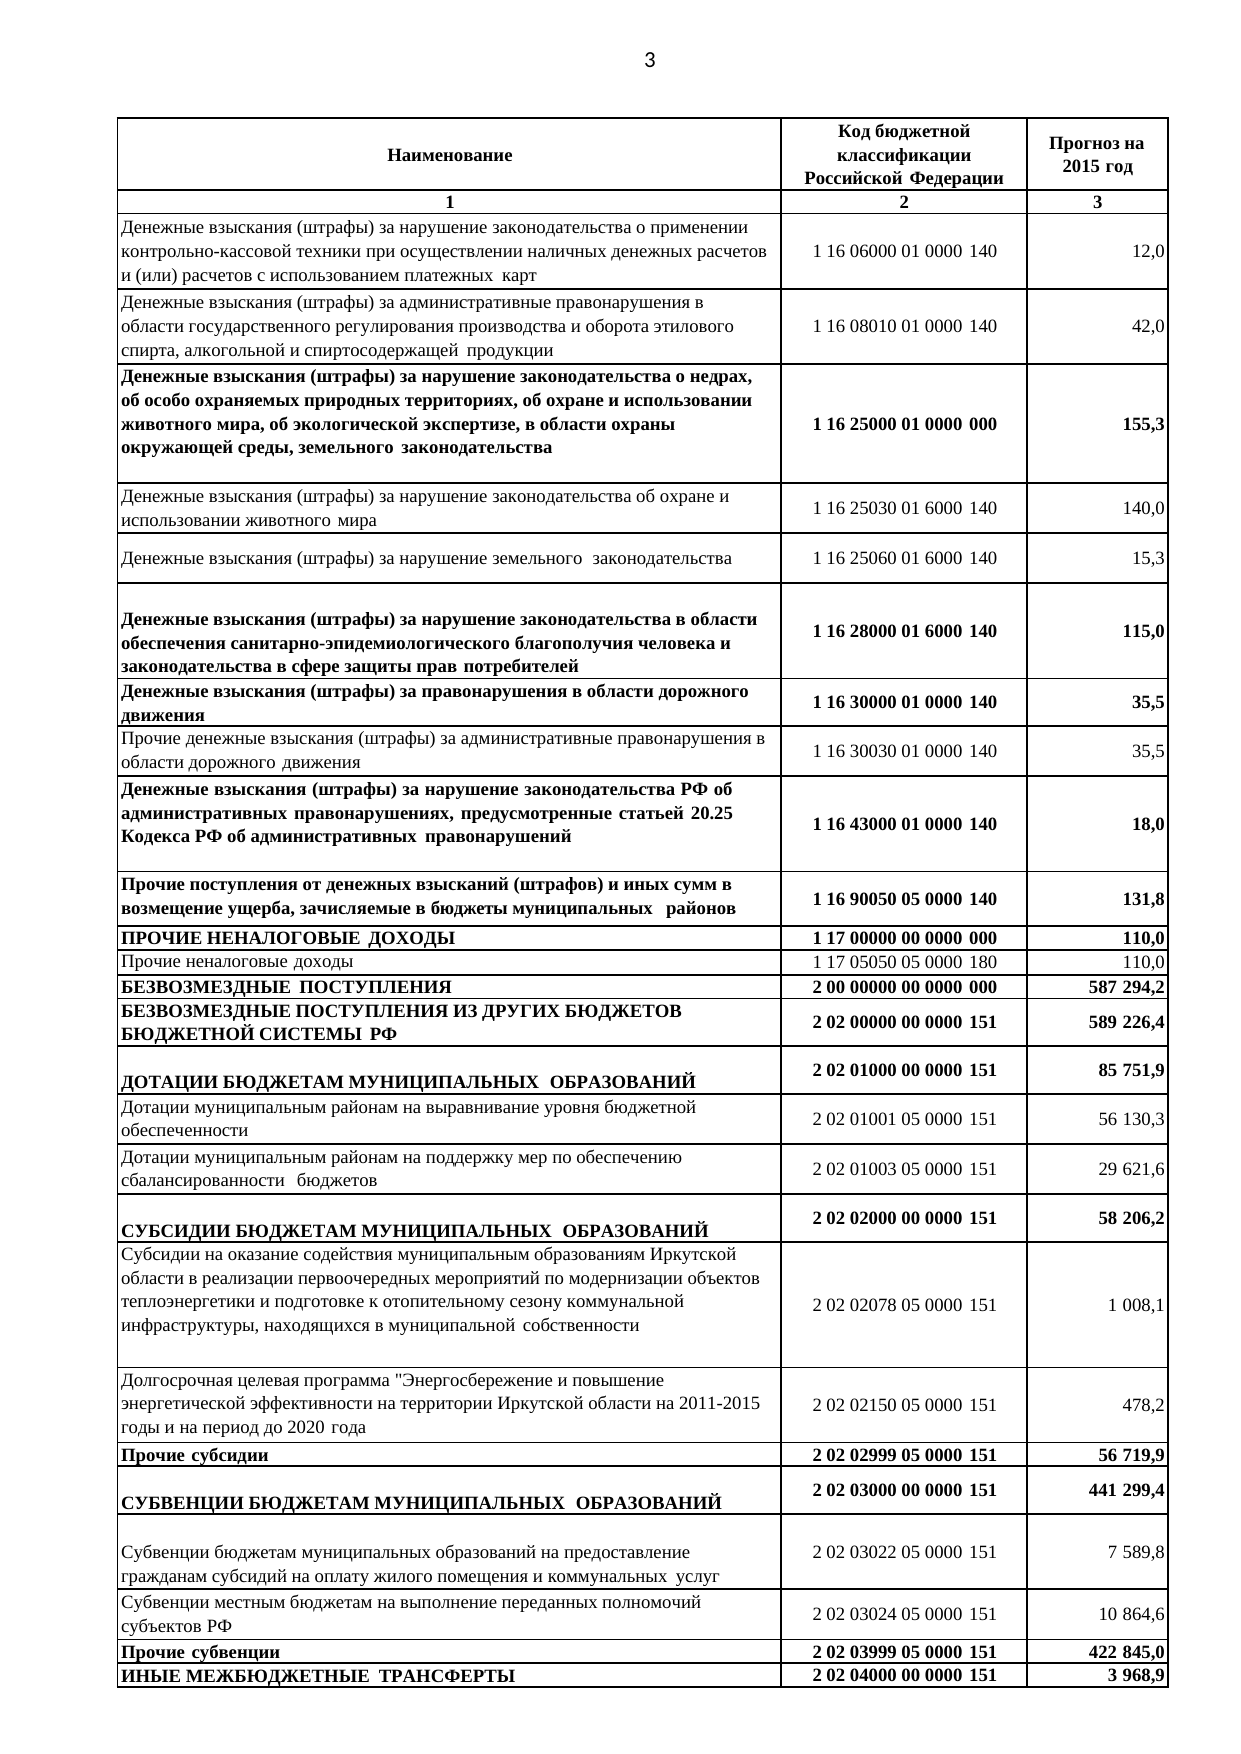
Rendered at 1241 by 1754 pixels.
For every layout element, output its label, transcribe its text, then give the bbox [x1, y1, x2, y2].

table_header Прогноз на 2015 год [1028, 119, 1167, 189]
table_cell 56 719,9 [1028, 1443, 1167, 1465]
table_cell ПРОЧИЕ НЕНАЛОГОВЫЕ ДОХОДЫ [118, 927, 780, 949]
table_cell 42,0 [1028, 290, 1167, 363]
table_cell 1 16 90050 05 0000 140 [782, 872, 1026, 925]
table_cell Прочие неналоговые доходы [118, 951, 780, 974]
table_cell Долгосрочная целевая программа "Энергосбережение и повышение энергетической эффективности на территории Иркутской области на 2011-2015 годы и на период до 2020 года [118, 1368, 780, 1442]
table_cell 2 00 00000 00 0000 000 [782, 976, 1026, 997]
table_cell 35,5 [1028, 727, 1167, 775]
table_cell 1 16 06000 01 0000 140 [782, 214, 1026, 288]
table_cell Субвенции местным бюджетам на выполнение переданных полномочий субъектов РФ [118, 1590, 780, 1638]
table_cell 2 02 01000 00 0000 151 [782, 1047, 1026, 1093]
table_cell 10 864,6 [1028, 1590, 1167, 1638]
table_cell Денежные взыскания (штрафы) за нарушение законодательства в области обеспечения санитарно-эпидемиологического благополучия человека и законодательства в сфере защиты прав потребителей [118, 584, 780, 677]
table_cell 7 589,8 [1028, 1515, 1167, 1588]
table_cell 2 02 02000 00 0000 151 [782, 1195, 1026, 1241]
table_cell 1 008,1 [1028, 1243, 1167, 1366]
table_cell 155,3 [1028, 365, 1167, 482]
table_cell 1 16 08010 01 0000 140 [782, 290, 1026, 363]
table_cell Денежные взыскания (штрафы) за правонарушения в области дорожного движения [118, 679, 780, 725]
table_cell 35,5 [1028, 679, 1167, 725]
table_cell 1 [118, 191, 780, 212]
table_cell 1 16 25000 01 0000 000 [782, 365, 1026, 482]
table_cell 1 16 25030 01 6000 140 [782, 484, 1026, 532]
table_cell 1 17 05050 05 0000 180 [782, 951, 1026, 974]
table_cell 2 02 03022 05 0000 151 [782, 1515, 1026, 1588]
table_cell 478,2 [1028, 1368, 1167, 1442]
table_cell 2 02 02999 05 0000 151 [782, 1443, 1026, 1465]
table_cell 2 02 02078 05 0000 151 [782, 1243, 1026, 1366]
table_cell Денежные взыскания (штрафы) за административные правонарушения в области государственного регулирования производства и оборота этилового спирта, алкогольной и спиртосодержащей продукции [118, 290, 780, 363]
table_cell 18,0 [1028, 777, 1167, 871]
table_cell 131,8 [1028, 872, 1167, 925]
table_cell 110,0 [1028, 927, 1167, 949]
table_cell 115,0 [1028, 584, 1167, 677]
table_cell 2 02 03999 05 0000 151 [782, 1640, 1026, 1662]
table_cell Денежные взыскания (штрафы) за нарушение земельного законодательства [118, 534, 780, 582]
table_cell 1 17 00000 00 0000 000 [782, 927, 1026, 949]
table_cell Прочие денежные взыскания (штрафы) за административные правонарушения в области дорожного движения [118, 727, 780, 775]
table_cell 3 [1028, 191, 1167, 212]
table_cell 2 [782, 191, 1026, 212]
table_cell Прочие субвенции [118, 1640, 780, 1662]
table_cell 2 02 03000 00 0000 151 [782, 1467, 1026, 1513]
table_cell 441 299,4 [1028, 1467, 1167, 1513]
table_cell 1 16 28000 01 6000 140 [782, 584, 1026, 677]
table_cell 56 130,3 [1028, 1095, 1167, 1143]
table_cell 12,0 [1028, 214, 1167, 288]
table_cell СУБСИДИИ БЮДЖЕТАМ МУНИЦИПАЛЬНЫХ ОБРАЗОВАНИЙ [118, 1195, 780, 1241]
table_cell Денежные взыскания (штрафы) за нарушение законодательства об охране и использовании животного мира [118, 484, 780, 532]
table_cell Прочие поступления от денежных взысканий (штрафов) и иных сумм в возмещение ущерба, зачисляемые в бюджеты муниципальных районов [118, 872, 780, 925]
table_cell 1 16 30000 01 0000 140 [782, 679, 1026, 725]
table_cell Субвенции бюджетам муниципальных образований на предоставление гражданам субсидий на оплату жилого помещения и коммунальных услуг [118, 1515, 780, 1588]
table_cell Дотации муниципальным районам на поддержку мер по обеспечению сбалансированности бюджетов [118, 1145, 780, 1193]
table_cell 140,0 [1028, 484, 1167, 532]
table_cell 2 02 02150 05 0000 151 [782, 1368, 1026, 1442]
table_cell 422 845,0 [1028, 1640, 1167, 1662]
table_cell 85 751,9 [1028, 1047, 1167, 1093]
table_cell 58 206,2 [1028, 1195, 1167, 1241]
table_cell ИНЫЕ МЕЖБЮДЖЕТНЫЕ ТРАНСФЕРТЫ [118, 1664, 780, 1686]
table_cell 3 968,9 [1028, 1664, 1167, 1686]
table_cell 2 02 03024 05 0000 151 [782, 1590, 1026, 1638]
table_cell 1 16 43000 01 0000 140 [782, 777, 1026, 871]
table_cell Прочие субсидии [118, 1443, 780, 1465]
table_cell 1 16 25060 01 6000 140 [782, 534, 1026, 582]
table_cell СУБВЕНЦИИ БЮДЖЕТАМ МУНИЦИПАЛЬНЫХ ОБРАЗОВАНИЙ [118, 1467, 780, 1513]
table_cell 110,0 [1028, 951, 1167, 974]
table_cell БЕЗВОЗМЕЗДНЫЕ ПОСТУПЛЕНИЯ ИЗ ДРУГИХ БЮДЖЕТОВ БЮДЖЕТНОЙ СИСТЕМЫ РФ [118, 999, 780, 1045]
table_cell 2 02 01003 05 0000 151 [782, 1145, 1026, 1193]
table_header Код бюджетной классификации Российской Федерации [782, 119, 1026, 189]
table_cell 2 02 04000 00 0000 151 [782, 1664, 1026, 1686]
table_cell Субсидии на оказание содействия муниципальным образованиям Иркутской области в реализации первоочередных мероприятий по модернизации объектов теплоэнергетики и подготовке к отопительному сезону коммунальной инфраструктуры, находящихся в муниципальной собственности [118, 1243, 780, 1366]
table_cell 29 621,6 [1028, 1145, 1167, 1193]
table_cell Денежные взыскания (штрафы) за нарушение законодательства о недрах, об особо охраняемых природных территориях, об охране и использовании животного мира, об экологической экспертизе, в области охраны окружающей среды, земельного законодательства [118, 365, 780, 482]
table_cell 1 16 30030 01 0000 140 [782, 727, 1026, 775]
table_cell 2 02 01001 05 0000 151 [782, 1095, 1026, 1143]
table_cell Дотации муниципальным районам на выравнивание уровня бюджетной обеспеченности [118, 1095, 780, 1143]
table_cell ДОТАЦИИ БЮДЖЕТАМ МУНИЦИПАЛЬНЫХ ОБРАЗОВАНИЙ [118, 1047, 780, 1093]
table_cell БЕЗВОЗМЕЗДНЫЕ ПОСТУПЛЕНИЯ [118, 976, 780, 997]
table_cell 589 226,4 [1028, 999, 1167, 1045]
table_cell 2 02 00000 00 0000 151 [782, 999, 1026, 1045]
table_cell 587 294,2 [1028, 976, 1167, 997]
table_header Наименование [118, 119, 780, 189]
table_cell Денежные взыскания (штрафы) за нарушение законодательства о применении контрольно-кассовой техники при осуществлении наличных денежных расчетов и (или) расчетов с использованием платежных карт [118, 214, 780, 288]
table_cell 15,3 [1028, 534, 1167, 582]
table_cell Денежные взыскания (штрафы) за нарушение законодательства РФ об административных правонарушениях, предусмотренные статьей 20.25 Кодекса РФ об административных правонарушений [118, 777, 780, 871]
